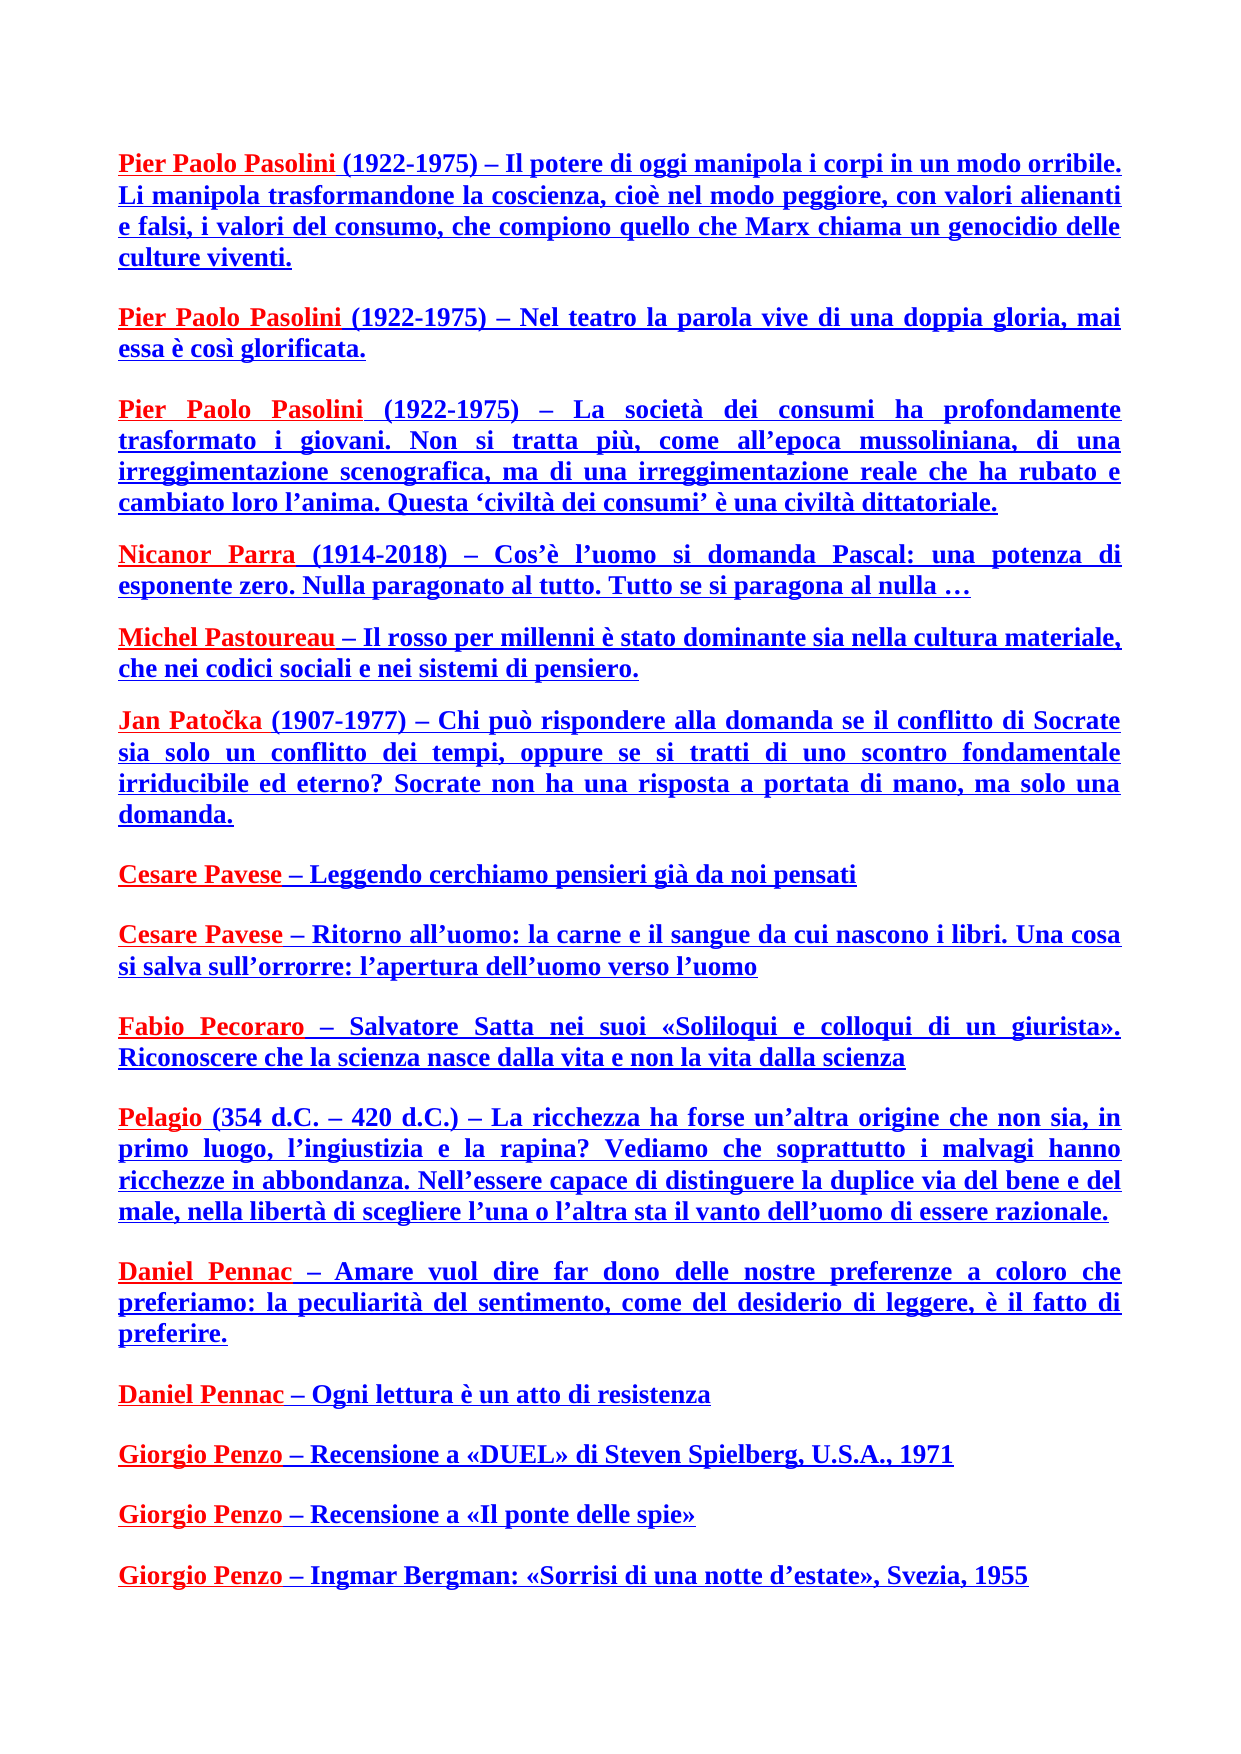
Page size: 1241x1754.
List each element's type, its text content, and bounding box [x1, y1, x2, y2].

subtitle Giorgio Penzo – Ingmar Bergman: «Sorrisi di una notte d’estate», Svezia, 1955 [118, 1559, 1122, 1590]
subtitle Fabio Pecoraro – Salvatore Satta nei suoi «Soliloqui e colloqui di un giurista». Riconoscere che la scienza nasce dalla vita e non la vita dalla scienza [118, 1010, 1122, 1072]
text Nicanor Parra (1914-2018) – Cos’è l’uomo si domanda Pascal: una potenza di esponente zero. Nulla paragonato al tutto. Tutto se si paragona al nulla … [118, 567, 1122, 601]
text Nicanor Parra (1914-2018) – Cos’è l’uomo si domanda Pascal: una potenza di esponente zero. Nulla paragonato al tutto. Tutto se si paragona al nulla … [118, 538, 1122, 565]
subtitle Giorgio Penzo – Recensione a «Il ponte delle spie» [118, 1498, 1122, 1529]
subtitle Daniel Pennac – Amare vuol dire far dono delle nostre preferenze a coloro che preferiamo: la peculiarità del sentimento, come del desiderio di leggere, è il fatto di preferire. [118, 1284, 1122, 1313]
text Cesare Pavese – Ritorno all’uomo: la carne e il sangue da cui nascono i libri. Una cosa si salva sull’orrorre: l’apertura dell’uomo verso l’uomo [118, 947, 1122, 981]
subtitle Pier Paolo Pasolini (1922-1975) – Il potere di oggi manipola i corpi in un modo orribile. Li manipola trasformandone la coscienza, cioè nel modo peggiore, con valori alienanti e falsi, i valori del consumo, che compiono quello che Marx chiama un genocidio delle culture viventi. [118, 148, 1122, 175]
subtitle Michel Pastoureau – Il rosso per millenni è stato dominante sia nella cultura materiale, che nei codici sociali e nei sistemi di pensiero. [118, 650, 1122, 684]
subtitle Daniel Pennac – Amare vuol dire far dono delle nostre preferenze a coloro che preferiamo: la peculiarità del sentimento, come del desiderio di leggere, è il fatto di preferire. [118, 1315, 1122, 1349]
subtitle Pier Paolo Pasolini (1922-1975) – Il potere di oggi manipola i corpi in un modo orribile. Li manipola trasformandone la coscienza, cioè nel modo peggiore, con valori alienanti e falsi, i valori del consumo, che compiono quello che Marx chiama un genocidio delle culture viventi. [118, 176, 1122, 206]
subtitle Daniel Pennac – Amare vuol dire far dono delle nostre preferenze a coloro che preferiamo: la peculiarità del sentimento, come del desiderio di leggere, è il fatto di preferire. [118, 1255, 1122, 1282]
text Cesare Pavese – Ritorno all’uomo: la carne e il sangue da cui nascono i libri. Una cosa si salva sull’orrorre: l’apertura dell’uomo verso l’uomo [118, 918, 1122, 946]
subtitle Daniel Pennac – Ogni lettura è un atto di resistenza [118, 1378, 1122, 1409]
subtitle Pelagio (354 d.C. – 420 d.C.) – La ricchezza ha forse un’altra origine che non sia, in primo luogo, l’ingiustizia e la rapina? Vediamo che soprattutto i malvagi hanno ricchezze in abbondanza. Nell’essere capace di distinguere la duplice via del bene e del male, nella libertà di scegliere l’una o l’altra sta il vanto dell’uomo di essere razionale. [118, 1192, 1122, 1226]
subtitle Cesare Pavese – Leggendo cerchiamo pensieri già da noi pensati [118, 858, 1122, 889]
subtitle Pelagio (354 d.C. – 420 d.C.) – La ricchezza ha forse un’altra origine che non sia, in primo luogo, l’ingiustizia e la rapina? Vediamo che soprattutto i malvagi hanno ricchezze in abbondanza. Nell’essere capace di distinguere la duplice via del bene e del male, nella libertà di scegliere l’una o l’altra sta il vanto dell’uomo di essere razionale. [118, 1130, 1122, 1160]
subtitle Pier Paolo Pasolini (1922-1975) – La società dei consumi ha profondamente trasformato i giovani. Non si tratta più, come all’epoca mussoliniana, di una irreggimentazione scenografica, ma di una irreggimentazione reale che ha rubato e cambiato loro l’anima. Questa ‘civiltà dei consumi’ è una civiltà dittatoriale. [118, 393, 1122, 420]
subtitle Pier Paolo Pasolini (1922-1975) – La società dei consumi ha profondamente trasformato i giovani. Non si tratta più, come all’epoca mussoliniana, di una irreggimentazione scenografica, ma di una irreggimentazione reale che ha rubato e cambiato loro l’anima. Questa ‘civiltà dei consumi’ è una civiltà dittatoriale. [118, 421, 1122, 517]
subtitle Pelagio (354 d.C. – 420 d.C.) – La ricchezza ha forse un’altra origine che non sia, in primo luogo, l’ingiustizia e la rapina? Vediamo che soprattutto i malvagi hanno ricchezze in abbondanza. Nell’essere capace di distinguere la duplice via del bene e del male, nella libertà di scegliere l’una o l’altra sta il vanto dell’uomo di essere razionale. [118, 1161, 1122, 1191]
subtitle Pelagio (354 d.C. – 420 d.C.) – La ricchezza ha forse un’altra origine che non sia, in primo luogo, l’ingiustizia e la rapina? Vediamo che soprattutto i malvagi hanno ricchezze in abbondanza. Nell’essere capace di distinguere la duplice via del bene e del male, nella libertà di scegliere l’una o l’altra sta il vanto dell’uomo di essere razionale. [118, 1101, 1122, 1129]
subtitle Pier Paolo Pasolini (1922-1975) – Il potere di oggi manipola i corpi in un modo orribile. Li manipola trasformandone la coscienza, cioè nel modo peggiore, con valori alienanti e falsi, i valori del consumo, che compiono quello che Marx chiama un genocidio delle culture viventi. [118, 207, 1122, 272]
text Jan Patočka (1907-1977) – Chi può rispondere alla domanda se il conflitto di Socrate sia solo un conflitto dei tempi, oppure se si tratti di uno scontro fondamentale irriducibile ed eterno? Socrate non ha una risposta a portata di mano, ma solo una domanda. [118, 704, 1122, 829]
subtitle Giorgio Penzo – Recensione a «DUEL» di Steven Spielberg, U.S.A., 1971 [118, 1438, 1122, 1469]
subtitle Michel Pastoureau – Il rosso per millenni è stato dominante sia nella cultura materiale, che nei codici sociali e nei sistemi di pensiero. [118, 621, 1122, 648]
subtitle Pier Paolo Pasolini (1922-1975) – Nel teatro la parola vive di una doppia gloria, mai essa è così glorificata. [118, 301, 1122, 364]
